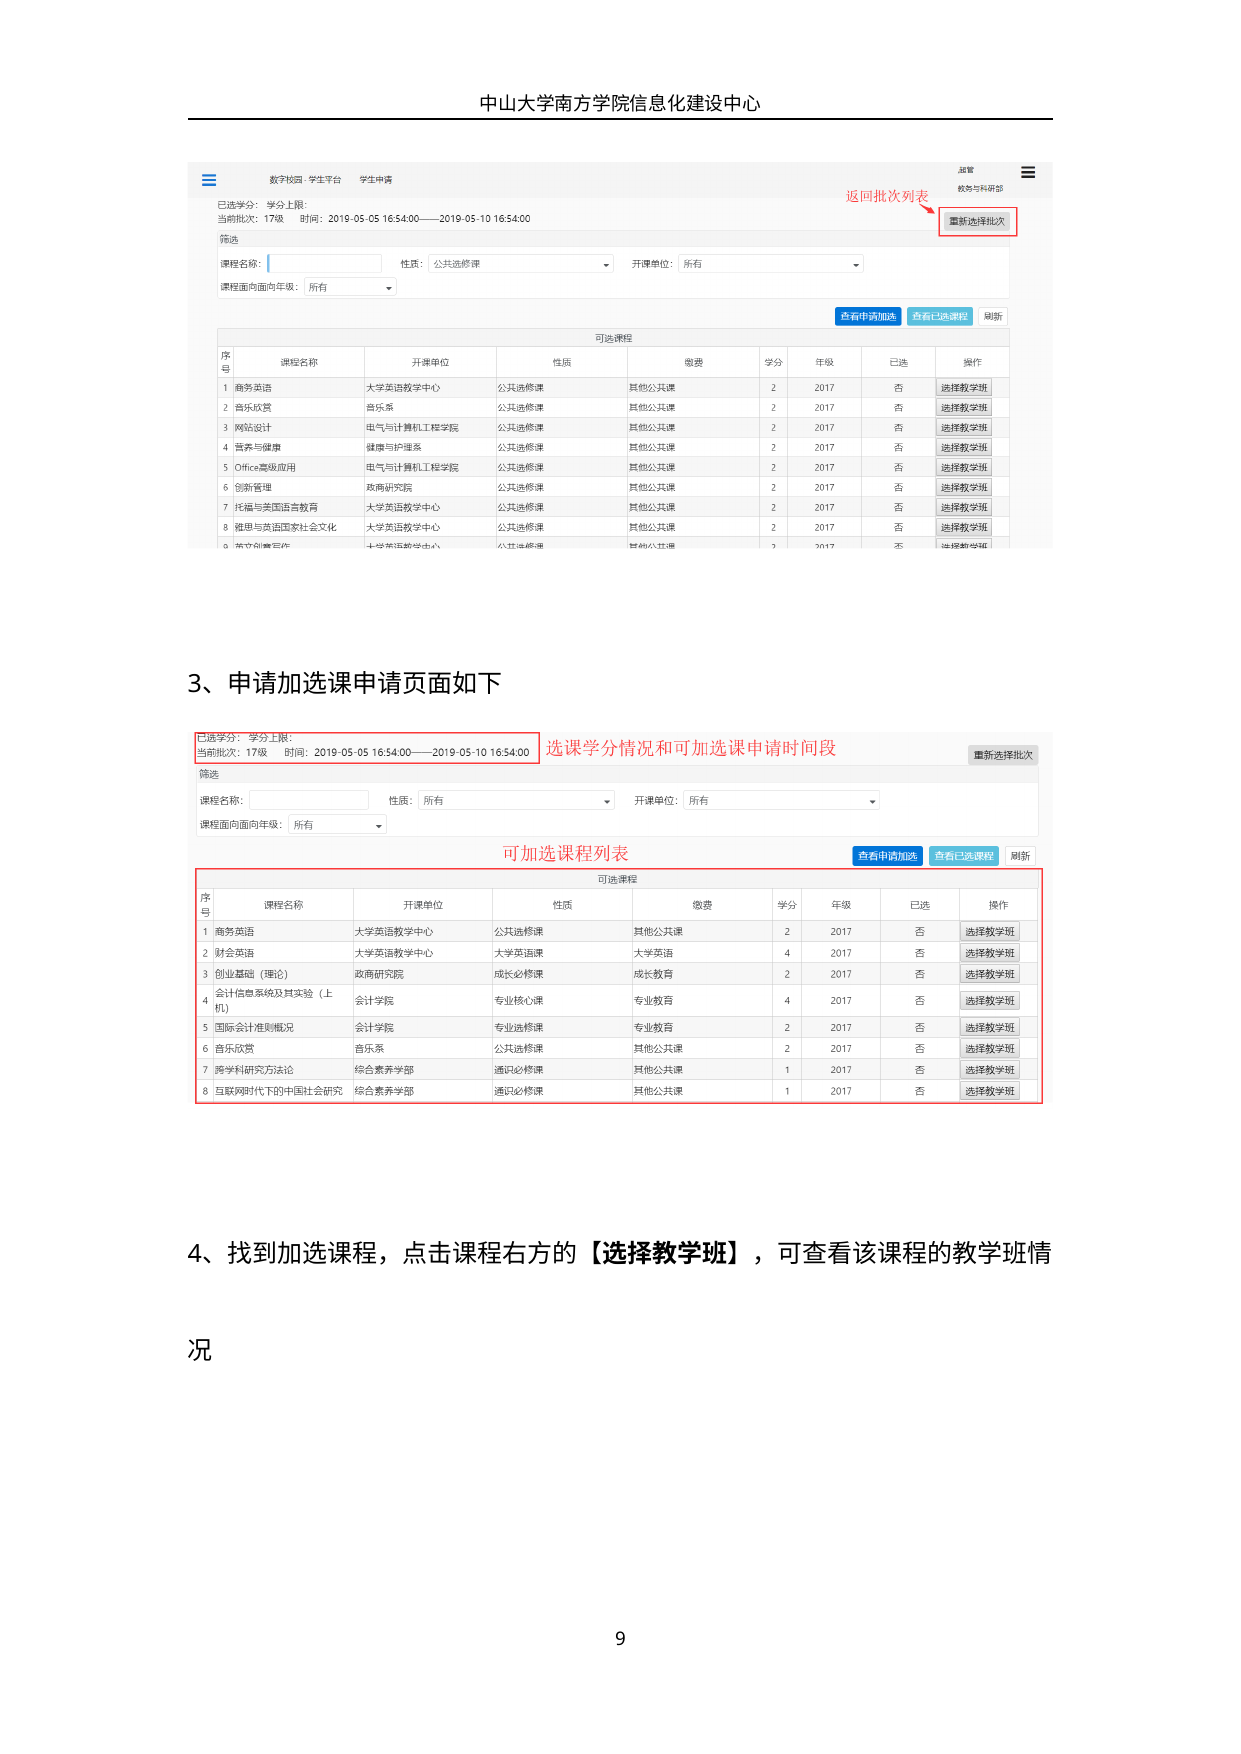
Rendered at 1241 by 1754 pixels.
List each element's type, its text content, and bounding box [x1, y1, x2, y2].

text 4、找到加选课程，点击课程右方的【选择教学班】，可查看该课程的教学班情况 [187, 1219, 1053, 1381]
text 3、申请加选课申请页面如下 [187, 649, 1053, 714]
picture [187, 732, 1053, 1109]
picture [187, 162, 1053, 549]
